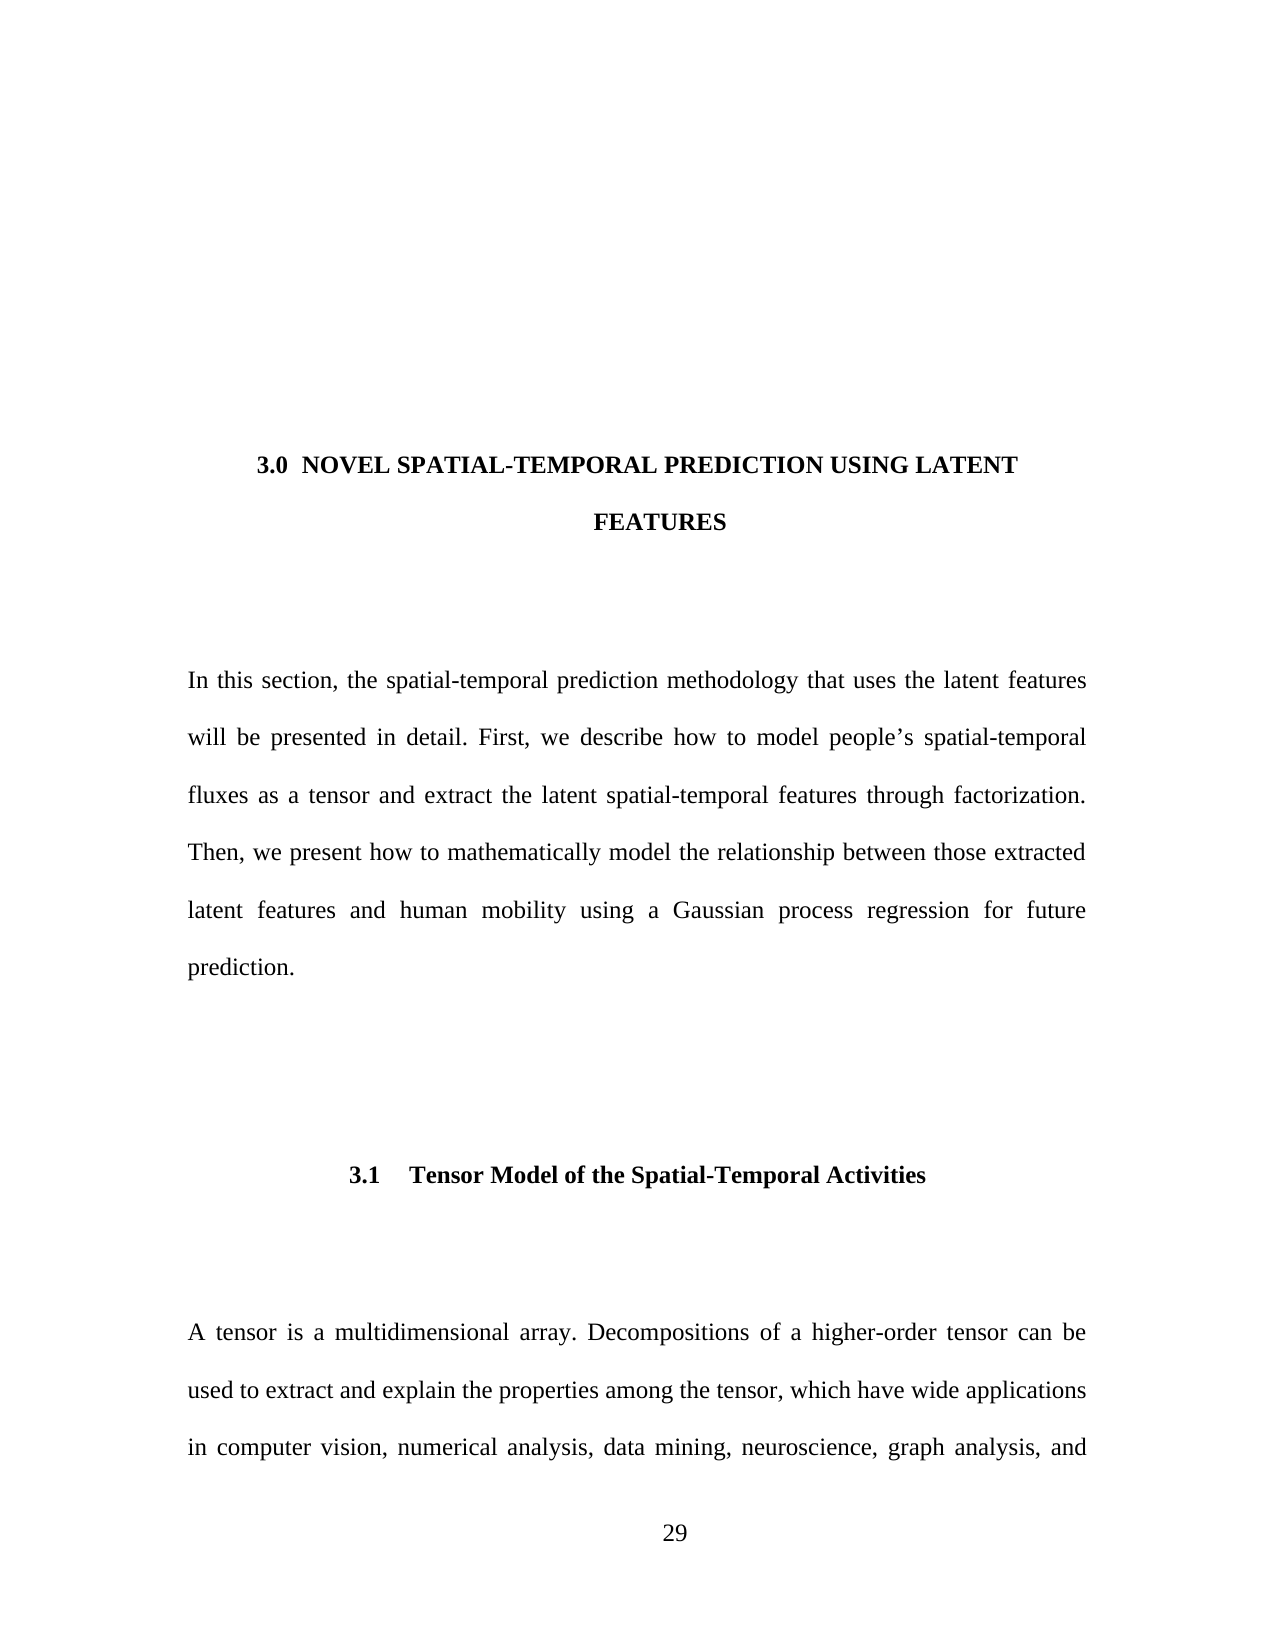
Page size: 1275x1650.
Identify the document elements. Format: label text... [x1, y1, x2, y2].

subtitle Novel Spatial-Temporal Prediction using Latent Features [187, 450, 1087, 536]
subtitle Tensor Model of the Spatial-Temporal Activities [187, 1160, 1087, 1189]
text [187, 1317, 1087, 1461]
text In this section, the spatial-temporal prediction methodology that uses the latent features will be presented in detail. First, we describe how to model people’s spatial-temporal fluxes as a tensor and extract the latent spatial-temporal features through factorization. Then, we present how to mathematically model the relationship between those extracted latent features and human mobility using a Gaussian process regression for future prediction. [187, 665, 1087, 981]
